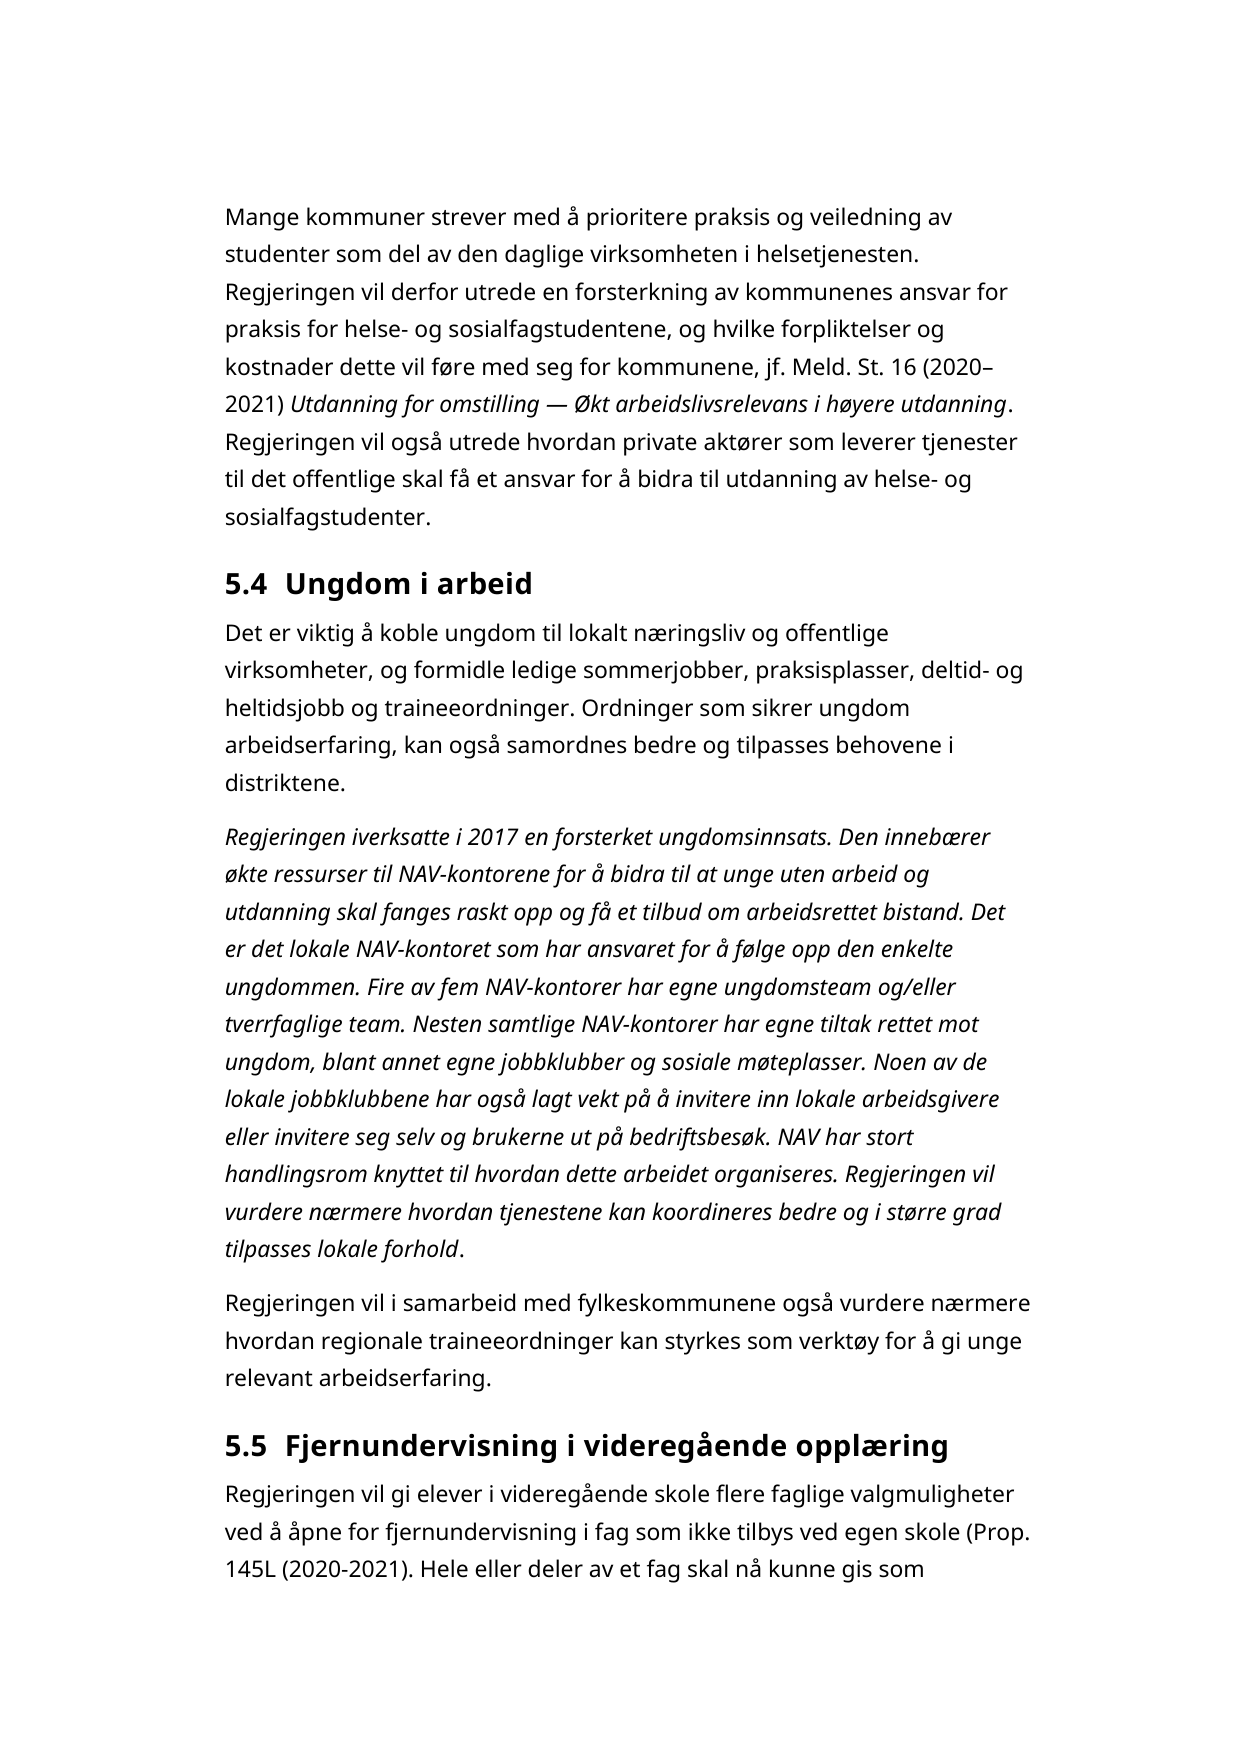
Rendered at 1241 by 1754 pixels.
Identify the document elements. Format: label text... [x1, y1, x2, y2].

text Mange kommuner strever med å prioritere praksis og veiledning av studenter som del av den daglige virksomheten i helsetjenesten. Regjeringen vil derfor utrede en forsterkning av kommunenes ansvar for praksis for helse- og sosialfagstudentene, og hvilke forpliktelser og kostnader dette vil føre med seg for kommunene, jf. Meld. St. 16 (2020–2021) Utdanning for omstilling — Økt arbeidslivsrelevans i høyere utdanning. Regjeringen vil også utrede hvordan private aktører som leverer tjenester til det offentlige skal få et ansvar for å bidra til utdanning av helse- og sosialfagstudenter. [224, 201, 1033, 532]
subtitle Ungdom i arbeid [224, 563, 1033, 603]
text Regjeringen iverksatte i 2017 en forsterket ungdomsinnsats. Den innebærer økte ressurser til NAV-kontorene for å bidra til at unge uten arbeid og utdanning skal fanges raskt opp og få et tilbud om arbeidsrettet bistand. Det er det lokale NAV-kontoret som har ansvaret for å følge opp den enkelte ungdommen. Fire av fem NAV-kontorer har egne ungdomsteam og/eller tverrfaglige team. Nesten samtlige NAV-kontorer har egne tiltak rettet mot ungdom, blant annet egne jobbklubber og sosiale møteplasser. Noen av de lokale jobbklubbene har også lagt vekt på å invitere inn lokale arbeidsgivere eller invitere seg selv og brukerne ut på bedriftsbesøk. NAV har stort handlingsrom knyttet til hvordan dette arbeidet organiseres. Regjeringen vil vurdere nærmere hvordan tjenestene kan koordineres bedre og i større grad tilpasses lokale forhold. [224, 821, 1033, 1264]
text Det er viktig å koble ungdom til lokalt næringsliv og offentlige virksomheter, og formidle ledige sommerjobber, praksisplasser, deltid- og heltidsjobb og traineeordninger. Ordninger som sikrer ungdom arbeidserfaring, kan også samordnes bedre og tilpasses behovene i distriktene. [224, 617, 1033, 798]
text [224, 1478, 1033, 1584]
subtitle Fjernundervisning i videregående opplæring [224, 1425, 1033, 1464]
text Regjeringen vil i samarbeid med fylkeskommunene også vurdere nærmere hvordan regionale traineeordninger kan styrkes som verktøy for å gi unge relevant arbeidserfaring. [224, 1287, 1033, 1394]
